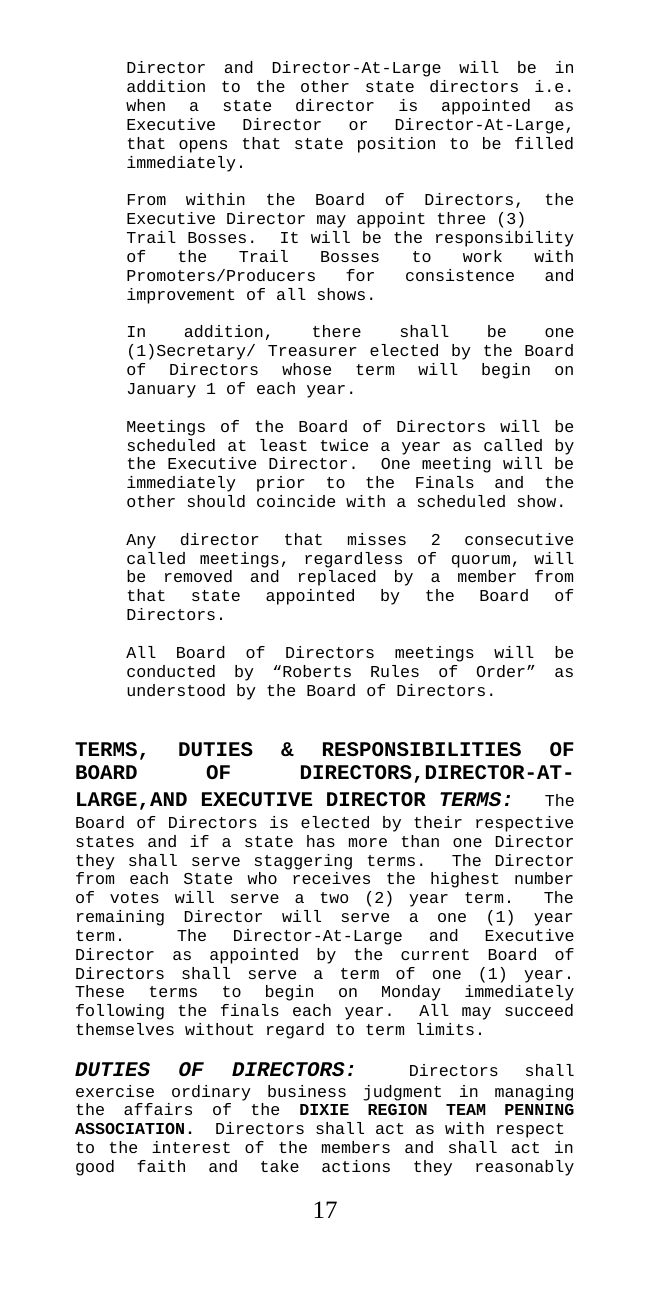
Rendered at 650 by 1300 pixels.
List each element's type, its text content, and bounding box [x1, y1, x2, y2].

text Trail Bosses. It will be the responsibility of the Trail Bosses to work with Promoters/Producers for consistence and improvement of all shows. [126, 230, 574, 305]
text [75, 1140, 574, 1177]
text DUTIES OF DIRECTORS: Directors shall exercise ordinary business judgment in managing the affairs of the DIXIE REGION TEAM PENNING ASSOCIATION. Directors shall act as with respect [75, 1059, 574, 1140]
text TERMS, DUTIES & RESPONSIBILITIES OF BOARD OF DIRECTORS,DIRECTOR-AT-LARGE,AND EXECUTIVE DIRECTOR TERMS: The Board of Directors is elected by their respective states and if a state has more than one Director they shall serve staggering terms. The Director from each State who receives the highest number of votes will serve a two (2) year term. The remaining Director will serve a one (1) year term. The Director-At-Large and Executive Director as appointed by the current Board of Directors shall serve a term of one (1) year. These terms to begin on Monday immediately following the finals each year. All may succeed themselves without regard to term limits. [75, 739, 574, 1041]
text Meetings of the Board of Directors will be scheduled at least twice a year as called by the Executive Director. One meeting will be immediately prior to the Finals and the other should coincide with a scheduled show. [126, 418, 574, 512]
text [126, 60, 574, 173]
text From within the Board of Directors, the Executive Director may appoint three (3) [126, 192, 574, 230]
text Any director that misses 2 consecutive called meetings, regardless of quorum, will be removed and replaced by a member from that state appointed by the Board of Directors. [126, 531, 574, 626]
text All Board of Directors meetings will be conducted by “Roberts Rules of Order” as understood by the Board of Directors. [126, 644, 574, 701]
text In addition, there shall be one (1)Secretary/ Treasurer elected by the Board of Directors whose term will begin on January 1 of each year. [126, 324, 574, 399]
